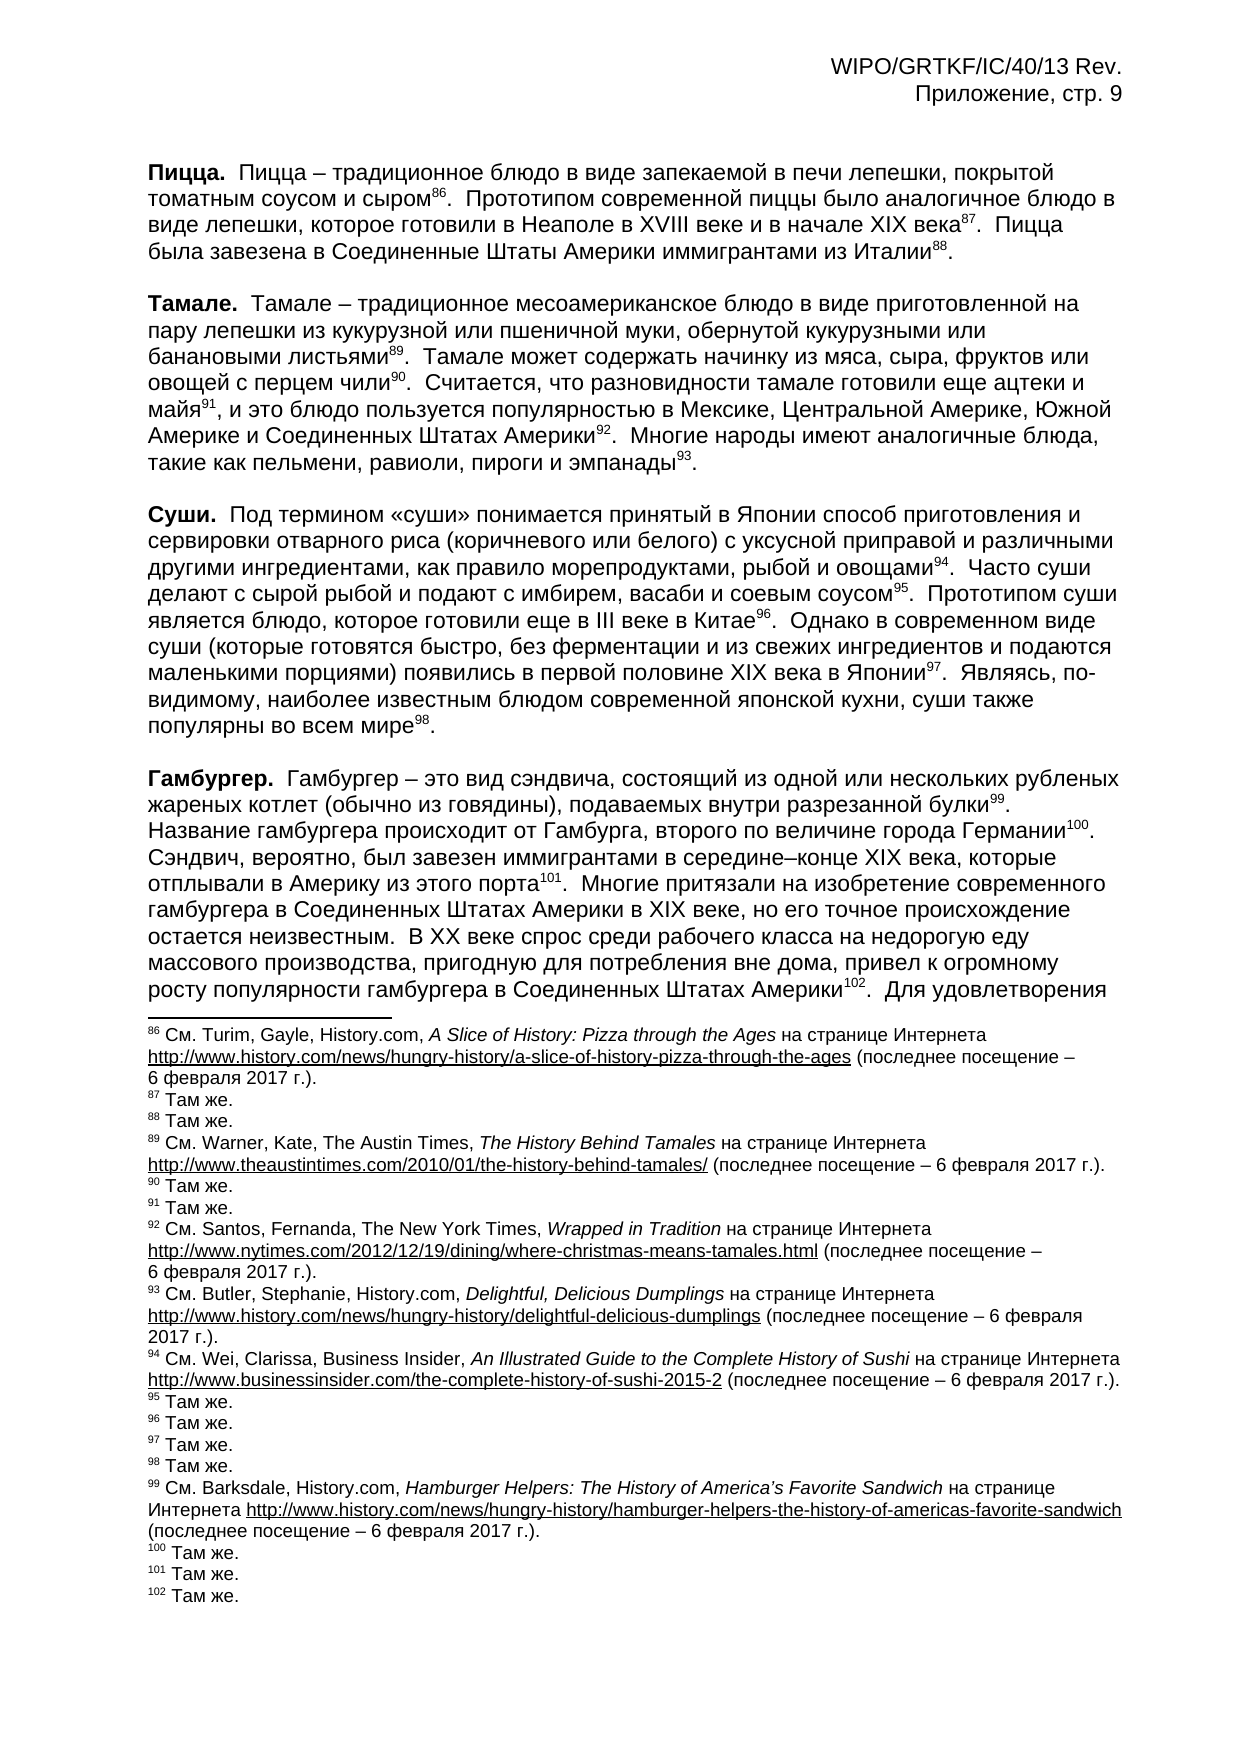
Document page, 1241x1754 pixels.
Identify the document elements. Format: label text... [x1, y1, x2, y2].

text Гамбургер. Гамбургер – это вид сэндвича, состоящий из одной или нескольких рубленых жареных котлет (обычно из говядины), подаваемых внутри разрезанной булки. Название гамбургера происходит от Гамбурга, второго по величине города Германии. Сэндвич, вероятно, был завезен иммигрантами в середине–конце XIX века, которые отплывали в Америку из этого порта. Многие притязали на изобретение современного гамбургера в Соединенных Штатах Америки в XIX веке, но его точное происхождение остается неизвестным. В XX веке спрос среди рабочего класса на недорогую еду массового производства, пригодную для потребления вне дома, привел к огромному росту популярности гамбургера в Соединенных Штатах Америки. Для удовлетворения растущего спроса компании-продавцы гамбургеров, такие как White Castle, In-N-Out, Burger King, Wendy’s и в особенности McDonald’s, стали открывать специализированные рестораны, которые позднее превратились в национальные и международные сети заведений быстрого питания. [148, 765, 1122, 1002]
text Суши. Под термином «суши» понимается принятый в Японии способ приготовления и сервировки отварного риса (коричневого или белого) с уксусной приправой и различными другими ингредиентами, как правило морепродуктами, рыбой и овощами. Часто суши делают с сырой рыбой и подают с имбирем, васаби и соевым соусом. Прототипом суши является блюдо, которое готовили еще в III веке в Китае. Однако в современном виде суши (которые готовятся быстро, без ферментации и из свежих ингредиентов и подаются маленькими порциями) появились в первой половине XIX века в Японии. Являясь, по-видимому, наиболее известным блюдом современной японской кухни, суши также популярны во всем мире. [148, 501, 1122, 738]
text Тамале. Тамале – традиционное месоамериканское блюдо в виде приготовленной на пару лепешки из кукурузной или пшеничной муки, обернутой кукурузными или банановыми листьями. Тамале может содержать начинку из мяса, сыра, фруктов или овощей с перцем чили. Считается, что разновидности тамале готовили еще ацтеки и майя, и это блюдо пользуется популярностью в Мексике, Центральной Америке, Южной Америке и Соединенных Штатах Америки. Многие народы имеют аналогичные блюда, такие как пельмени, равиоли, пироги и эмпанады. [148, 290, 1122, 475]
text Пицца. Пицца – традиционное блюдо в виде запекаемой в печи лепешки, покрытой томатным соусом и сыром. Прототипом современной пиццы было аналогичное блюдо в виде лепешки, которое готовили в Неаполе в XVIII веке и в начале XIX века. Пицца была завезена в Соединенные Штаты Америки иммигрантами из Италии. [148, 158, 1122, 264]
